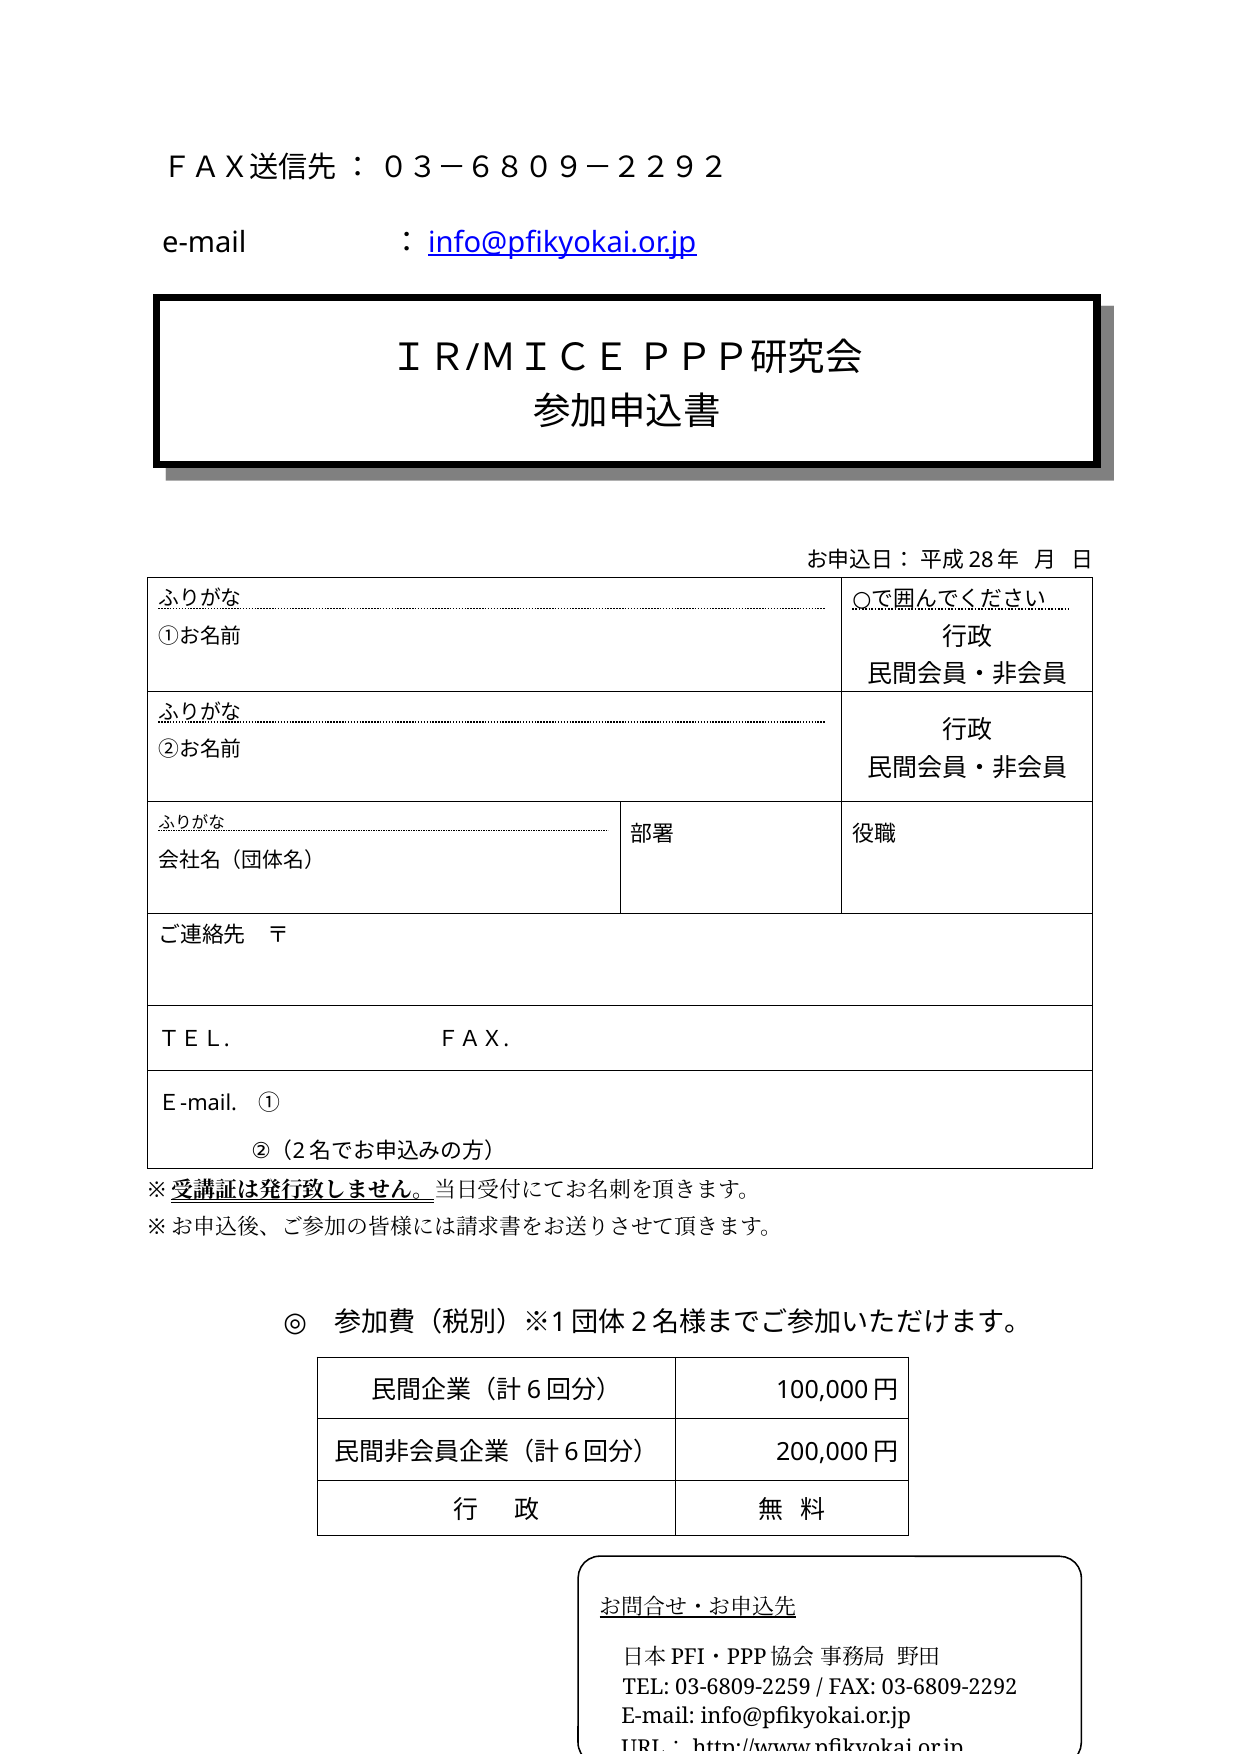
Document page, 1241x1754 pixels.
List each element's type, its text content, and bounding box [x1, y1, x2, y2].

text ◎ 参加費（税別）※1団体2名様までご参加いただけます。 [148, 1282, 1092, 1357]
table_cell 行 政 [318, 1481, 675, 1534]
table_header ○で囲んでください 行政 民間会員・非会員 [842, 578, 1092, 691]
table_cell 無 料 [676, 1481, 908, 1534]
table_cell ＴＥＬ. ＦＡＸ. [148, 1006, 1092, 1069]
table_cell ご連絡先 〒 [148, 914, 1092, 1005]
table_cell 役職 [842, 802, 1092, 913]
table_header 100,000円 [676, 1358, 908, 1418]
table_header ふりがな ①お名前 [148, 578, 841, 691]
text ※ お申込後、ご参加の皆様には請求書をお送りさせて頂きます。 [148, 1207, 1114, 1244]
text お申込日： 平成28年 月 日 [148, 539, 1092, 577]
table_cell 200,000円 [676, 1419, 908, 1480]
text ※ 受講証は発行致しません。当日受付にてお名刺を頂きます。 [148, 1169, 1114, 1207]
text e-mail ： info@pfikyokai.or.jp [162, 202, 1078, 277]
table_cell ふりがな ②お名前 [148, 692, 841, 801]
table_cell Ｅ-mail. ① ②（2名でお申込みの方） [148, 1071, 1092, 1168]
table_cell 民間非会員企業（計6回分） [318, 1419, 675, 1480]
table_cell 部署 [621, 802, 841, 913]
table_header 民間企業（計6回分） [318, 1358, 675, 1418]
table_cell 行政 民間会員・非会員 [842, 692, 1092, 801]
text ＦＡＸ送信先 ： ０３－６８０９－２２９２ [162, 127, 1078, 202]
table_cell ふりがな 会社名（団体名） [148, 802, 620, 913]
